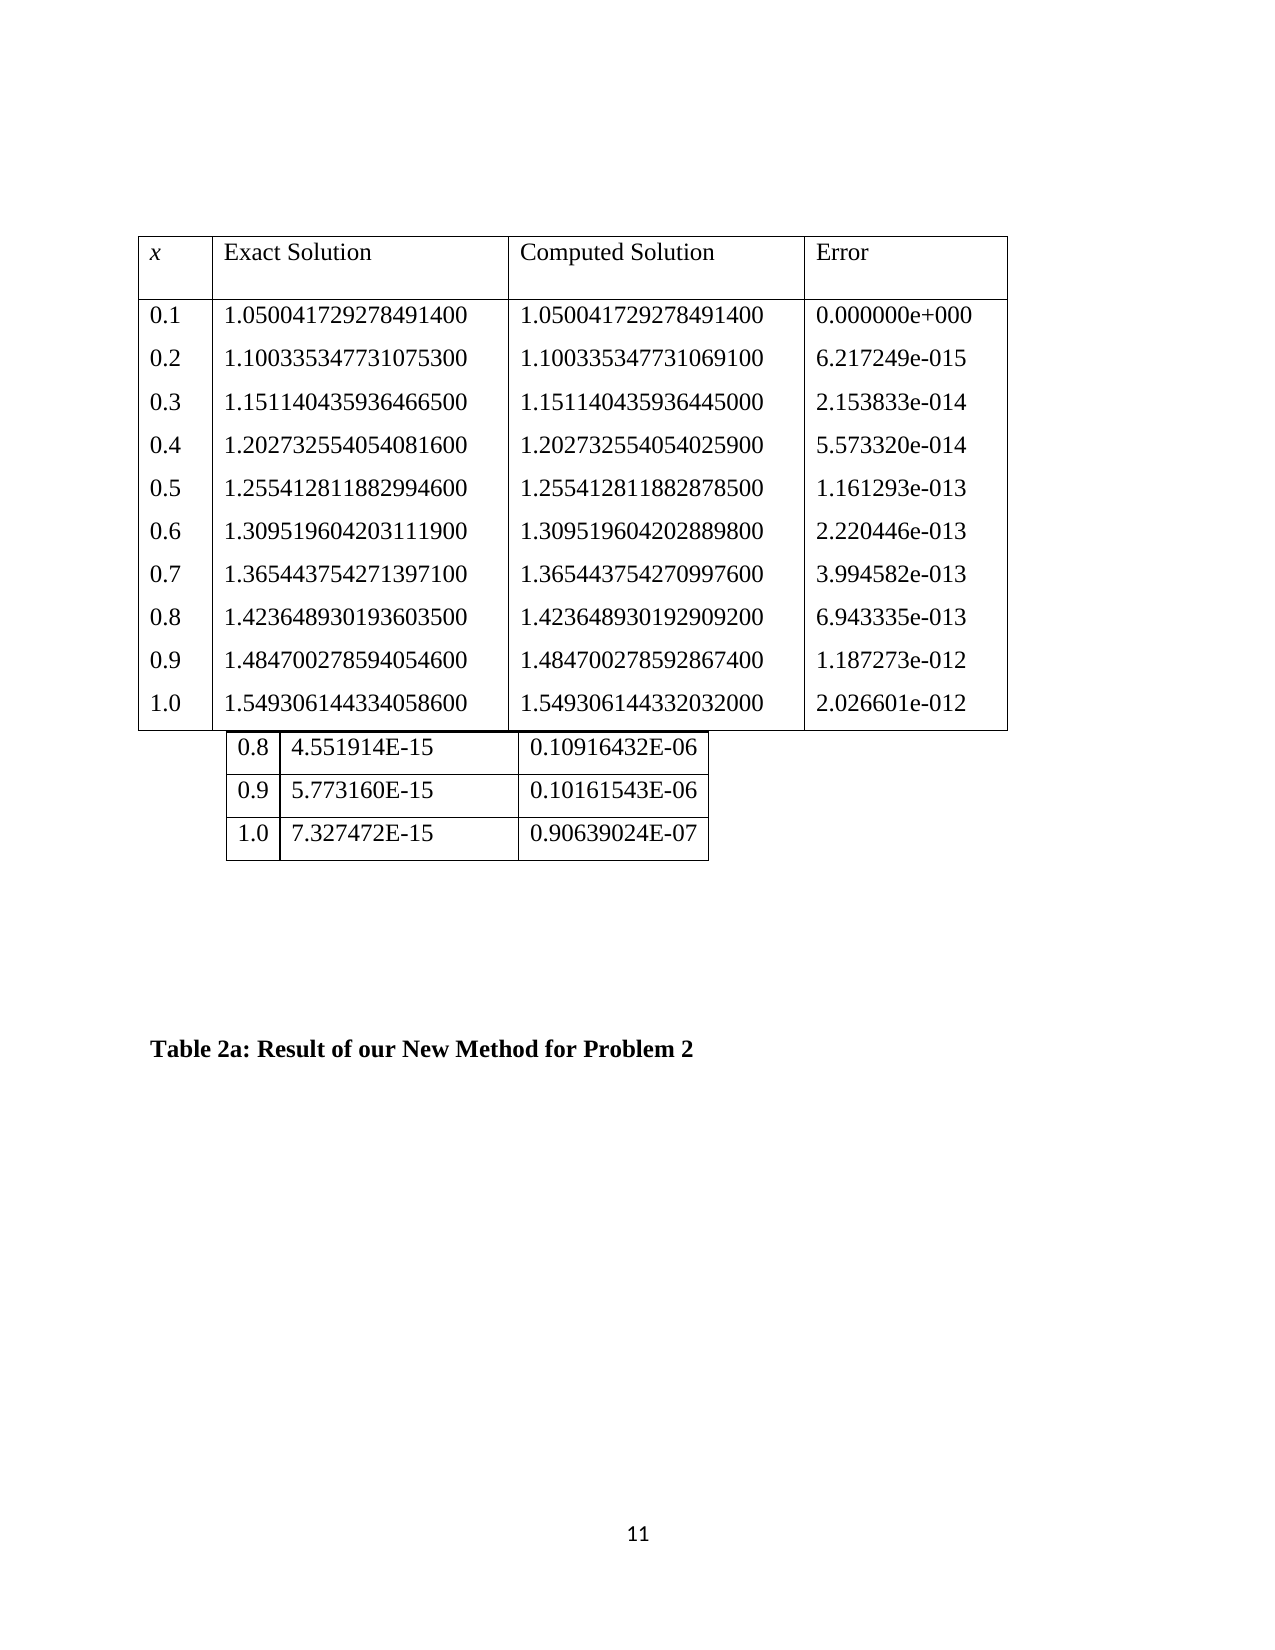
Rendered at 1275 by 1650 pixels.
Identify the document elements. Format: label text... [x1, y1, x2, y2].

table_cell 0.10161543E-06 [519, 775, 708, 817]
table_header Error [805, 237, 1007, 299]
table_cell 0.90639024E-07 [519, 818, 708, 860]
table_cell 1.0 [227, 818, 279, 860]
table_header Computed Solution [509, 237, 804, 299]
table_cell 7.327472E-15 [281, 818, 518, 860]
text Table 2a: Result of our New Method for Problem 2 [150, 1034, 1125, 1062]
table_cell 0.10916432E-06 [519, 733, 708, 774]
table_cell 5.773160E-15 [281, 775, 518, 817]
table_cell 0.1 0.2 0.3 0.4 0.5 0.6 0.7 0.8 0.9 1.0 [139, 300, 212, 730]
table_cell 0.000000e+000 6.217249e-015 2.153833e-014 5.573320e-014 1.161293e-013 2.220446e-013 3.994582e-013 6.943335e-013 1.187273e-012 2.026601e-012 [805, 300, 1007, 730]
table_cell 1.050041729278491400 1.100335347731069100 1.151140435936445000 1.202732554054025900 1.255412811882878500 1.309519604202889800 1.365443754270997600 1.423648930192909200 1.484700278592867400 1.549306144332032000 [509, 300, 804, 730]
table_header Exact Solution [213, 237, 508, 299]
table_cell 0.9 [227, 775, 279, 817]
table_cell 1.050041729278491400 1.100335347731075300 1.151140435936466500 1.202732554054081600 1.255412811882994600 1.309519604203111900 1.365443754271397100 1.423648930193603500 1.484700278594054600 1.549306144334058600 [213, 300, 508, 730]
table_cell 0.8 [227, 733, 279, 774]
table_cell 4.551914E-15 [281, 733, 518, 774]
table_header x [139, 237, 212, 299]
